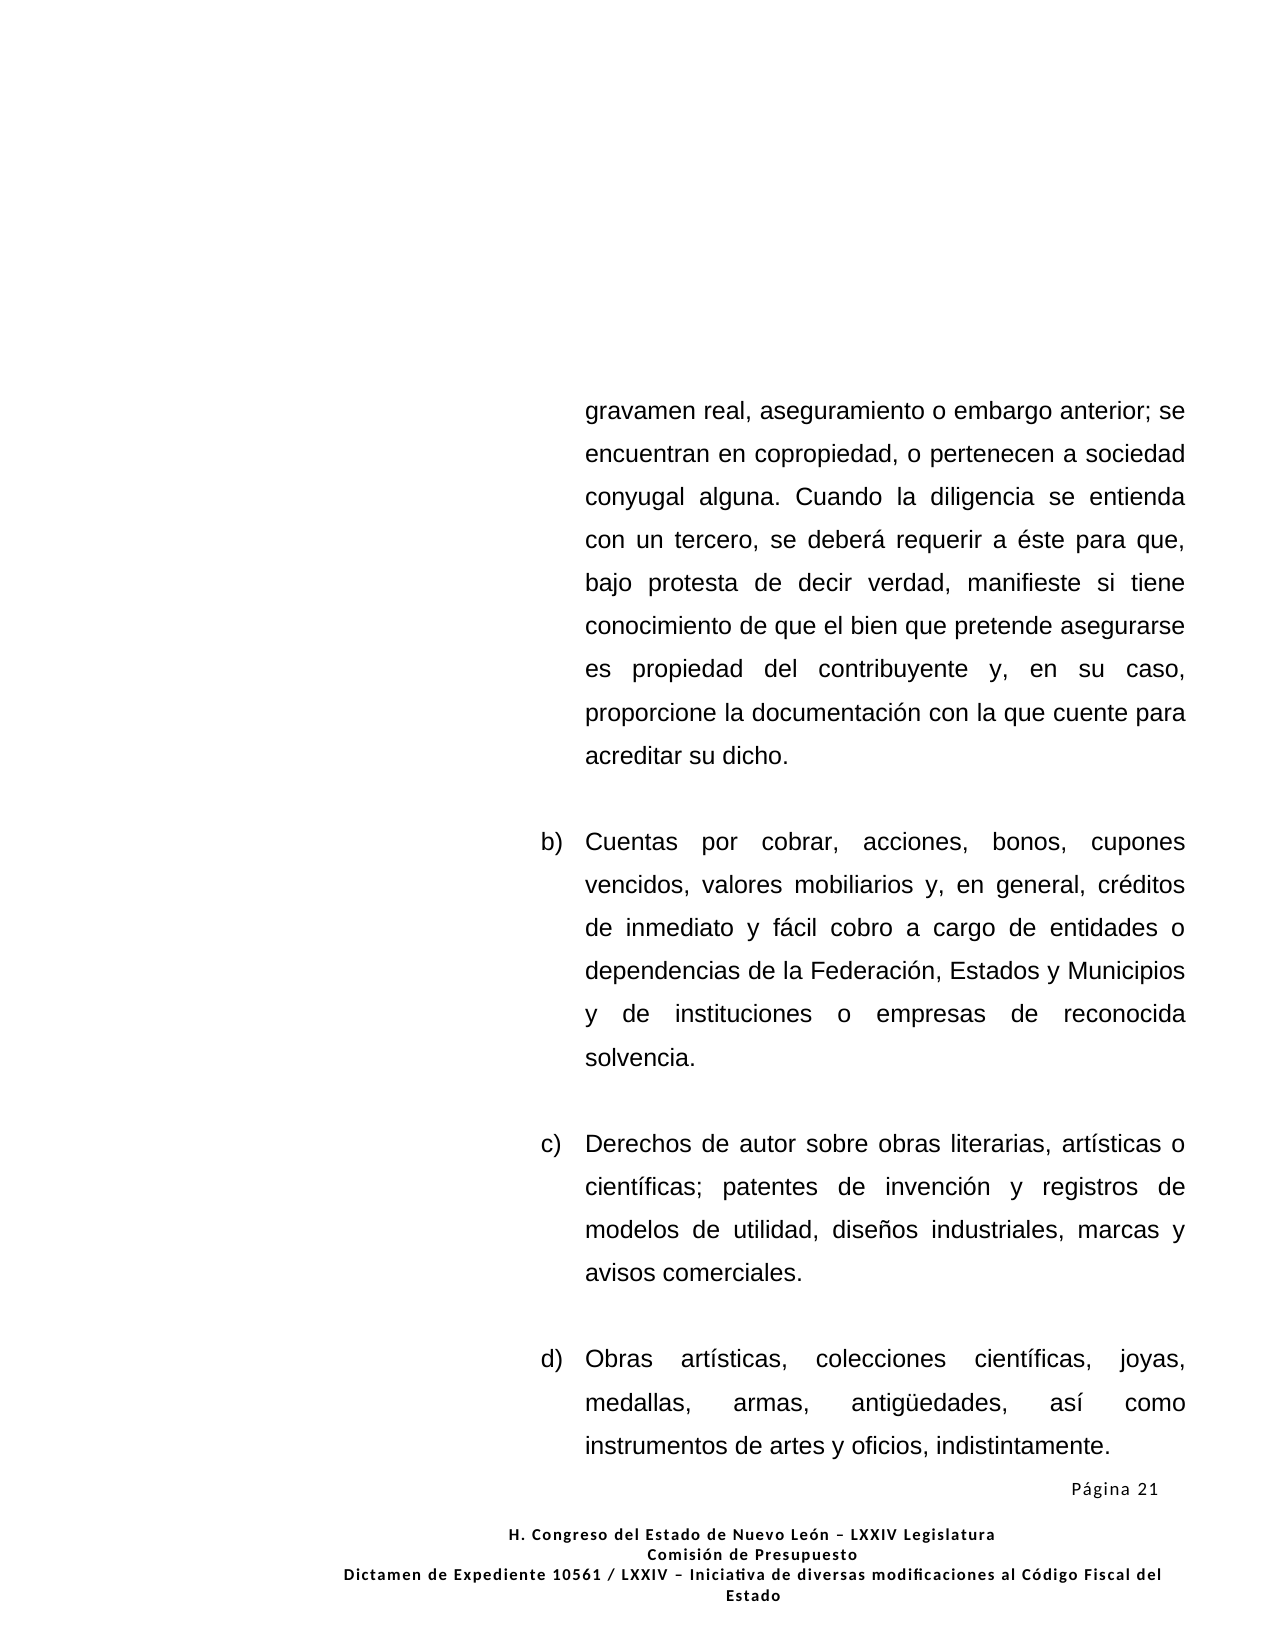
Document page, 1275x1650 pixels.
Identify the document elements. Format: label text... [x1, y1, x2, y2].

list Derechos de autor sobre obras literarias, artísticas o científicas; patentes de invención y registros de modelos de utilidad, diseños industriales, marcas y avisos comerciales. [541, 1129, 1186, 1287]
list Cuentas por cobrar, acciones, bonos, cupones vencidos, valores mobiliarios y, en general, créditos de inmediato y fácil cobro a cargo de entidades o dependencias de la Federación, Estados y Municipios y de instituciones o empresas de reconocida solvencia. [541, 827, 1186, 1071]
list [541, 396, 1186, 769]
list Obras artísticas, colecciones científicas, joyas, medallas, armas, antigüedades, así como instrumentos de artes y oficios, indistintamente. [541, 1344, 1186, 1459]
